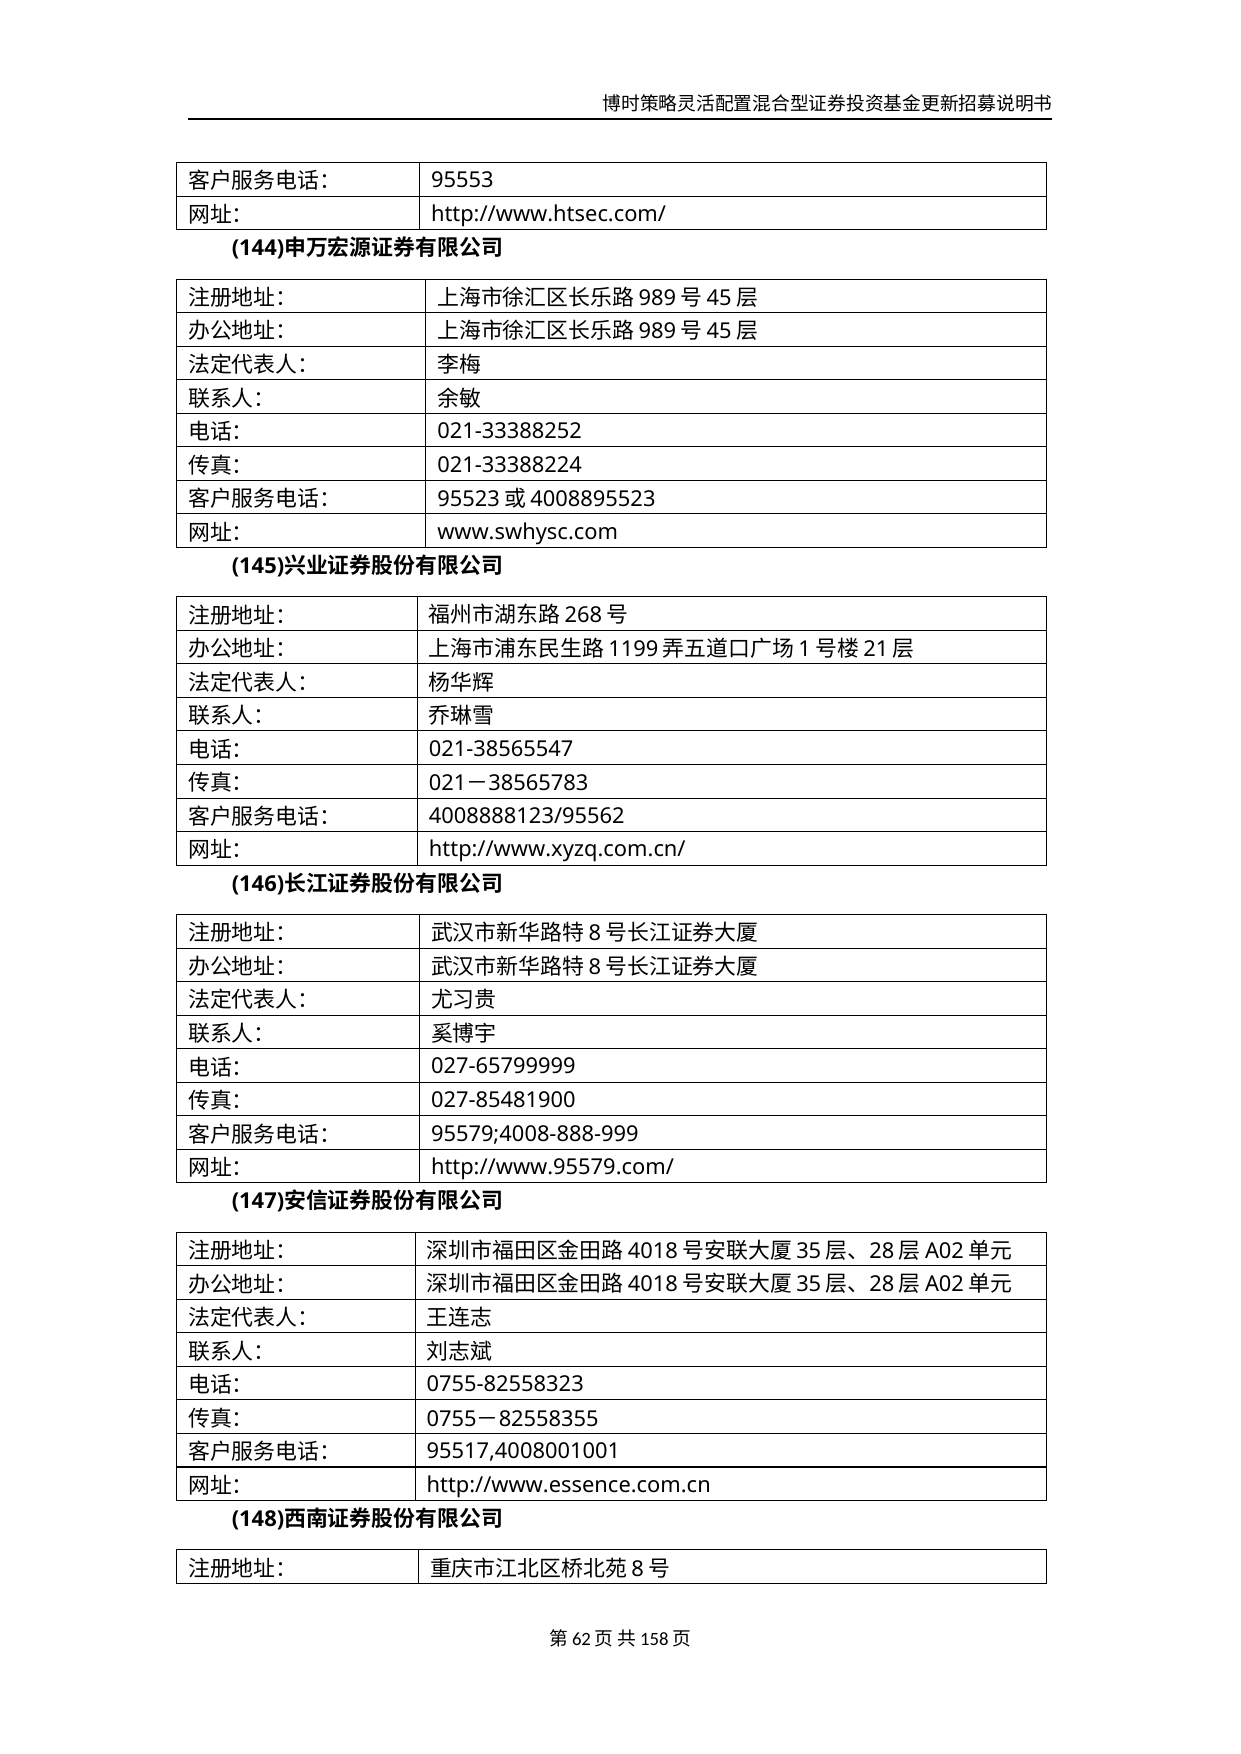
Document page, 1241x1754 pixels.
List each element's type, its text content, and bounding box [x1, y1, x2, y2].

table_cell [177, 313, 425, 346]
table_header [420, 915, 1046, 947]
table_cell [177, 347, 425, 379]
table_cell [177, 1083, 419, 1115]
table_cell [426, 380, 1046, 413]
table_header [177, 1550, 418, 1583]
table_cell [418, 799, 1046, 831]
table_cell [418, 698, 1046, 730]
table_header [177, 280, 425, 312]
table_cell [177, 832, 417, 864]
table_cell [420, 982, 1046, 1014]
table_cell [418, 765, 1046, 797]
text (148)西南证券股份有限公司 [188, 1501, 1052, 1533]
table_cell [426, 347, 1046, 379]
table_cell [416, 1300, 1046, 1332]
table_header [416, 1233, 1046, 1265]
text (145)兴业证券股份有限公司 [188, 548, 1052, 580]
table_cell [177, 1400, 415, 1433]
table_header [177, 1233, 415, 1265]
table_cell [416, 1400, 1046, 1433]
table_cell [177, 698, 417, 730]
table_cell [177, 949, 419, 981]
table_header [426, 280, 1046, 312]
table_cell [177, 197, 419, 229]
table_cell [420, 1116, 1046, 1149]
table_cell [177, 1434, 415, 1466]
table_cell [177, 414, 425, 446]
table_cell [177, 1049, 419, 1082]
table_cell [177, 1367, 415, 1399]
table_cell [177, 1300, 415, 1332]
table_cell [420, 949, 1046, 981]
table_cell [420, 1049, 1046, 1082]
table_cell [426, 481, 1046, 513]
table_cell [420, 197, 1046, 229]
text (147)安信证券股份有限公司 [188, 1183, 1052, 1216]
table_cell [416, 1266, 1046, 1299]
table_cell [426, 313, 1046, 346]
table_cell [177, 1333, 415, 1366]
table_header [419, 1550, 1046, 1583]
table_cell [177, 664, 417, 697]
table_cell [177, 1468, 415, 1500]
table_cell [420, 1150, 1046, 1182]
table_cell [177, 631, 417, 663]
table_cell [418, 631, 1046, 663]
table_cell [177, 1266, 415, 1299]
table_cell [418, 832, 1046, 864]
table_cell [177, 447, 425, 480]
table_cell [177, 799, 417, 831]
text (146)长江证券股份有限公司 [188, 866, 1052, 898]
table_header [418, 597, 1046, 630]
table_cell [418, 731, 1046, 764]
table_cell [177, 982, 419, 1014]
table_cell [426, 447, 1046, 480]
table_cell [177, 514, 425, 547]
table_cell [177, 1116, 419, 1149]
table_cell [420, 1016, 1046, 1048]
text (144)申万宏源证券有限公司 [188, 230, 1052, 263]
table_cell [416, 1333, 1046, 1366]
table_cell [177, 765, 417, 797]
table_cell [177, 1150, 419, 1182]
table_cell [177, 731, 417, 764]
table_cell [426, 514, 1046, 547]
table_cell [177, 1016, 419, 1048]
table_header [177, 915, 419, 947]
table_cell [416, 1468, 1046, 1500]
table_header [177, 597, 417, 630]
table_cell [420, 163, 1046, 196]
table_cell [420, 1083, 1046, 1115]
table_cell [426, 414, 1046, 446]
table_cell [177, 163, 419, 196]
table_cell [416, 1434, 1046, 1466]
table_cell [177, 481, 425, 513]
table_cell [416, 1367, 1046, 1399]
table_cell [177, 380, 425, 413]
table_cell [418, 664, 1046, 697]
